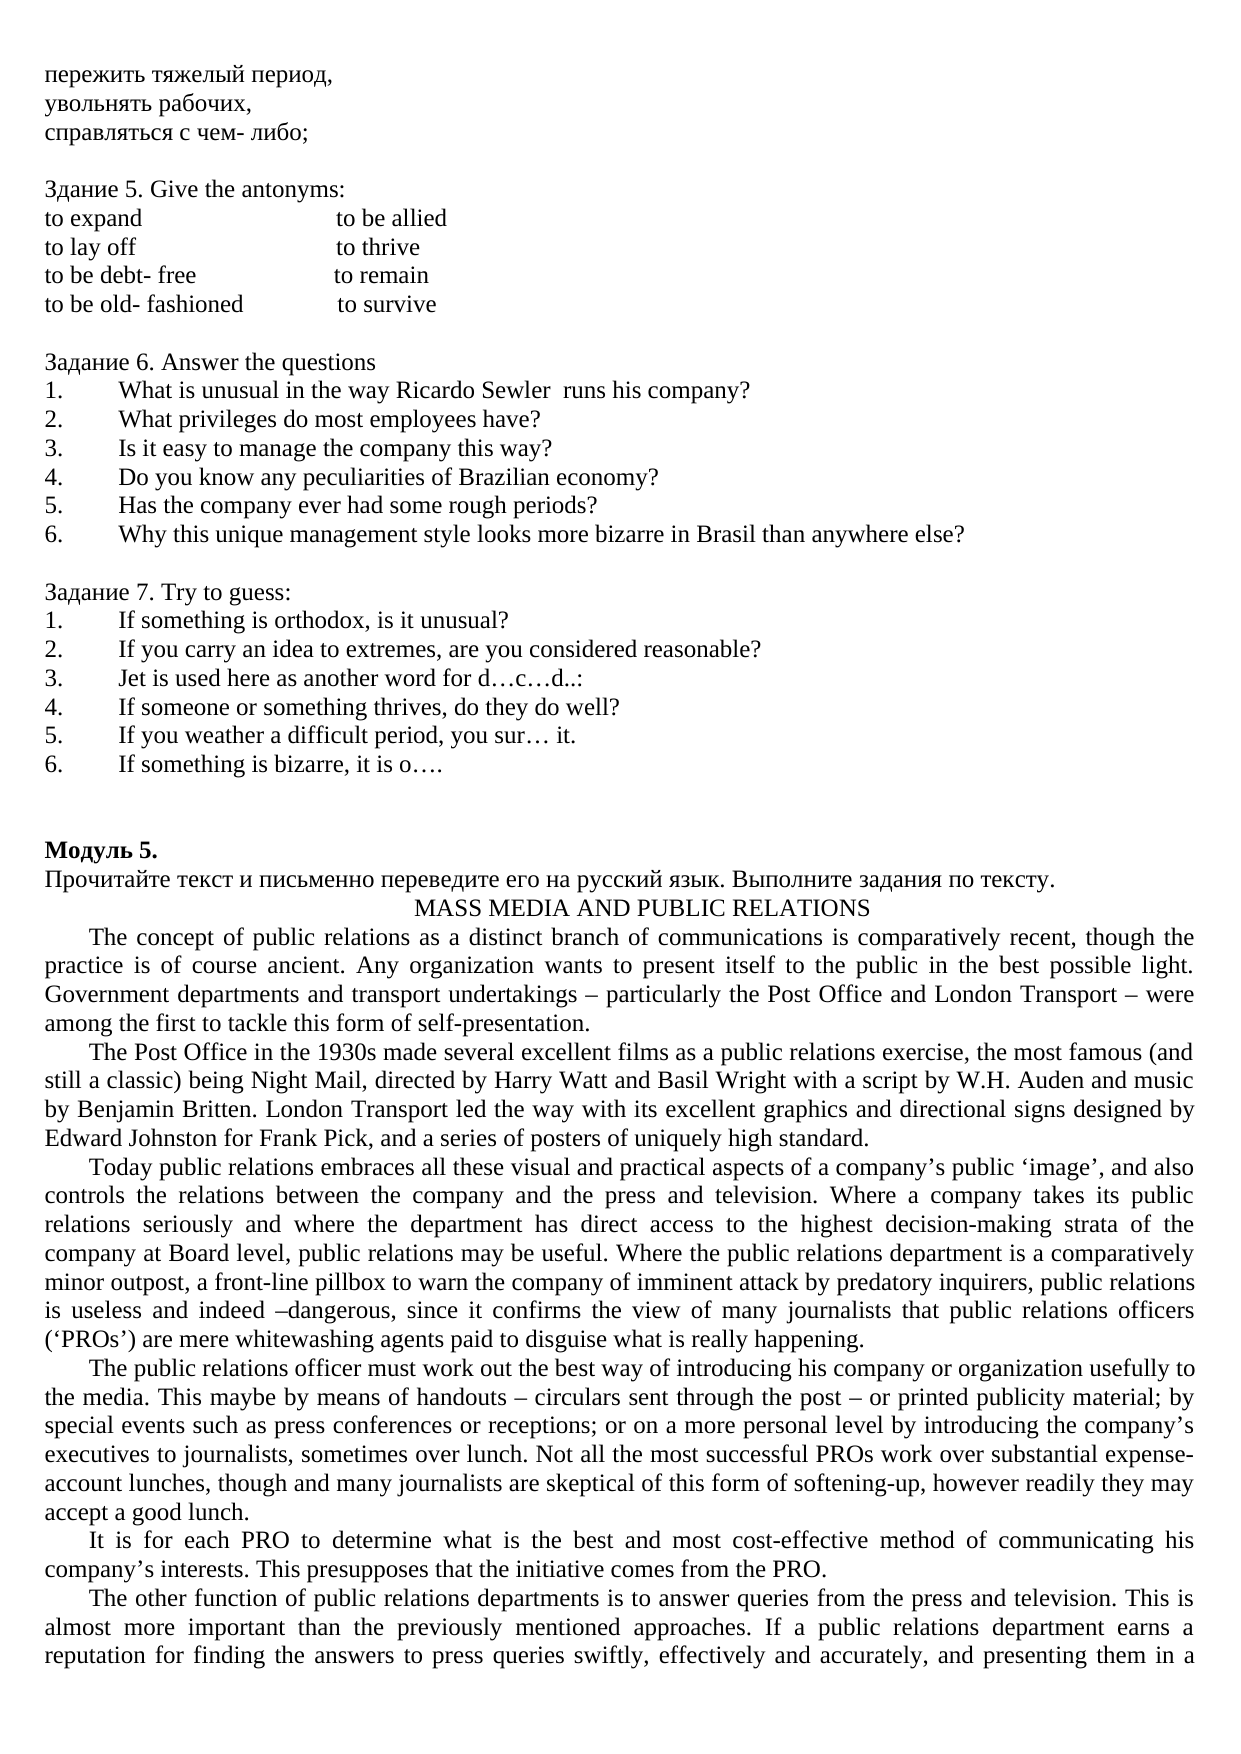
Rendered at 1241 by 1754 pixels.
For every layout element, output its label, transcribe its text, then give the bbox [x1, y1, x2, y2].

text 6. Why this unique management style looks more bizarre in Brasil than anywhere else? [44, 519, 1196, 548]
text 6. If something is bizarre, it is o…. [44, 749, 1196, 778]
text увольнять рабочих, [44, 88, 1196, 117]
text Модуль 5. [44, 835, 1196, 864]
text 1. What is unusual in the way Ricardo Sewler runs his company? [44, 375, 1196, 404]
text to be debt- free to remain [44, 260, 1196, 289]
text 4. If someone or something thrives, do they do well? [44, 692, 1196, 720]
text to expand to be allied [44, 203, 1196, 232]
text MASS MEDIA AND PUBLIC RELATIONS [44, 893, 1196, 922]
text 2. If you carry an idea to extremes, are you considered reasonable? [44, 634, 1196, 663]
text пережить тяжелый период, [44, 59, 1196, 88]
text Прочитайте текст и письменно переведите его на русский язык. Выполните задания по тексту. [44, 864, 1196, 893]
text 3. Is it easy to manage the company this way? [44, 433, 1196, 462]
text The concept of public relations as a distinct branch of communications is comparatively recent, though the practice is of course ancient. Any organization wants to present itself to the public in the best possible light. Government departments and transport undertakings – particularly the Post Office and London Transport – were among the first to tackle this form of self-presentation. [44, 922, 1196, 1037]
text справляться с чем- либо; [44, 117, 1196, 145]
text to be old- fashioned to survive [44, 289, 1196, 318]
text It is for each PRO to determine what is the best and most cost-effective method of communicating his company’s interests. This presupposes that the initiative comes from the PRO. [44, 1525, 1196, 1583]
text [44, 1583, 1196, 1669]
text The public relations officer must work out the best way of introducing his company or organization usefully to the media. This maybe by means of handouts – circulars sent through the post – or printed publicity material; by special events such as press conferences or receptions; or on a more personal level by introducing the company’s executives to journalists, sometimes over lunch. Not all the most successful PROs work over substantial expense-account lunches, though and many journalists are skeptical of this form of softening-up, however readily they may accept a good lunch. [44, 1353, 1196, 1525]
text Today public relations embraces all these visual and practical aspects of a company’s public ‘image’, and also controls the relations between the company and the press and television. Where a company takes its public relations seriously and where the department has direct access to the highest decision-making strata of the company at Board level, public relations may be useful. Where the public relations department is a comparatively minor outpost, a front-line pillbox to warn the company of imminent attack by predatory inquirers, public relations is useless and indeed –dangerous, since it confirms the view of many journalists that public relations officers (‘PROs’) are mere whitewashing agents paid to disguise what is really happening. [44, 1152, 1196, 1353]
text 2. What privileges do most employees have? [44, 404, 1196, 433]
text 1. If something is orthodox, is it unusual? [44, 605, 1196, 634]
text Задание 6. Answer the questions [44, 347, 1196, 375]
text Здание 5. Give the antonyms: [44, 174, 1196, 203]
text 5. If you weather a difficult period, you sur… it. [44, 720, 1196, 749]
text Задание 7. Try to guess: [44, 577, 1196, 605]
text 5. Has the company ever had some rough periods? [44, 490, 1196, 519]
text 4. Do you know any peculiarities of Brazilian economy? [44, 462, 1196, 490]
text 3. Jet is used here as another word for d…c…d..: [44, 663, 1196, 692]
text to lay off to thrive [44, 232, 1196, 260]
text The Post Office in the 1930s made several excellent films as a public relations exercise, the most famous (and still a classic) being Night Mail, directed by Harry Watt and Basil Wright with a script by W.H. Auden and music by Benjamin Britten. London Transport led the way with its excellent graphics and directional signs designed by Edward Johnston for Frank Pick, and a series of posters of uniquely high standard. [44, 1037, 1196, 1152]
